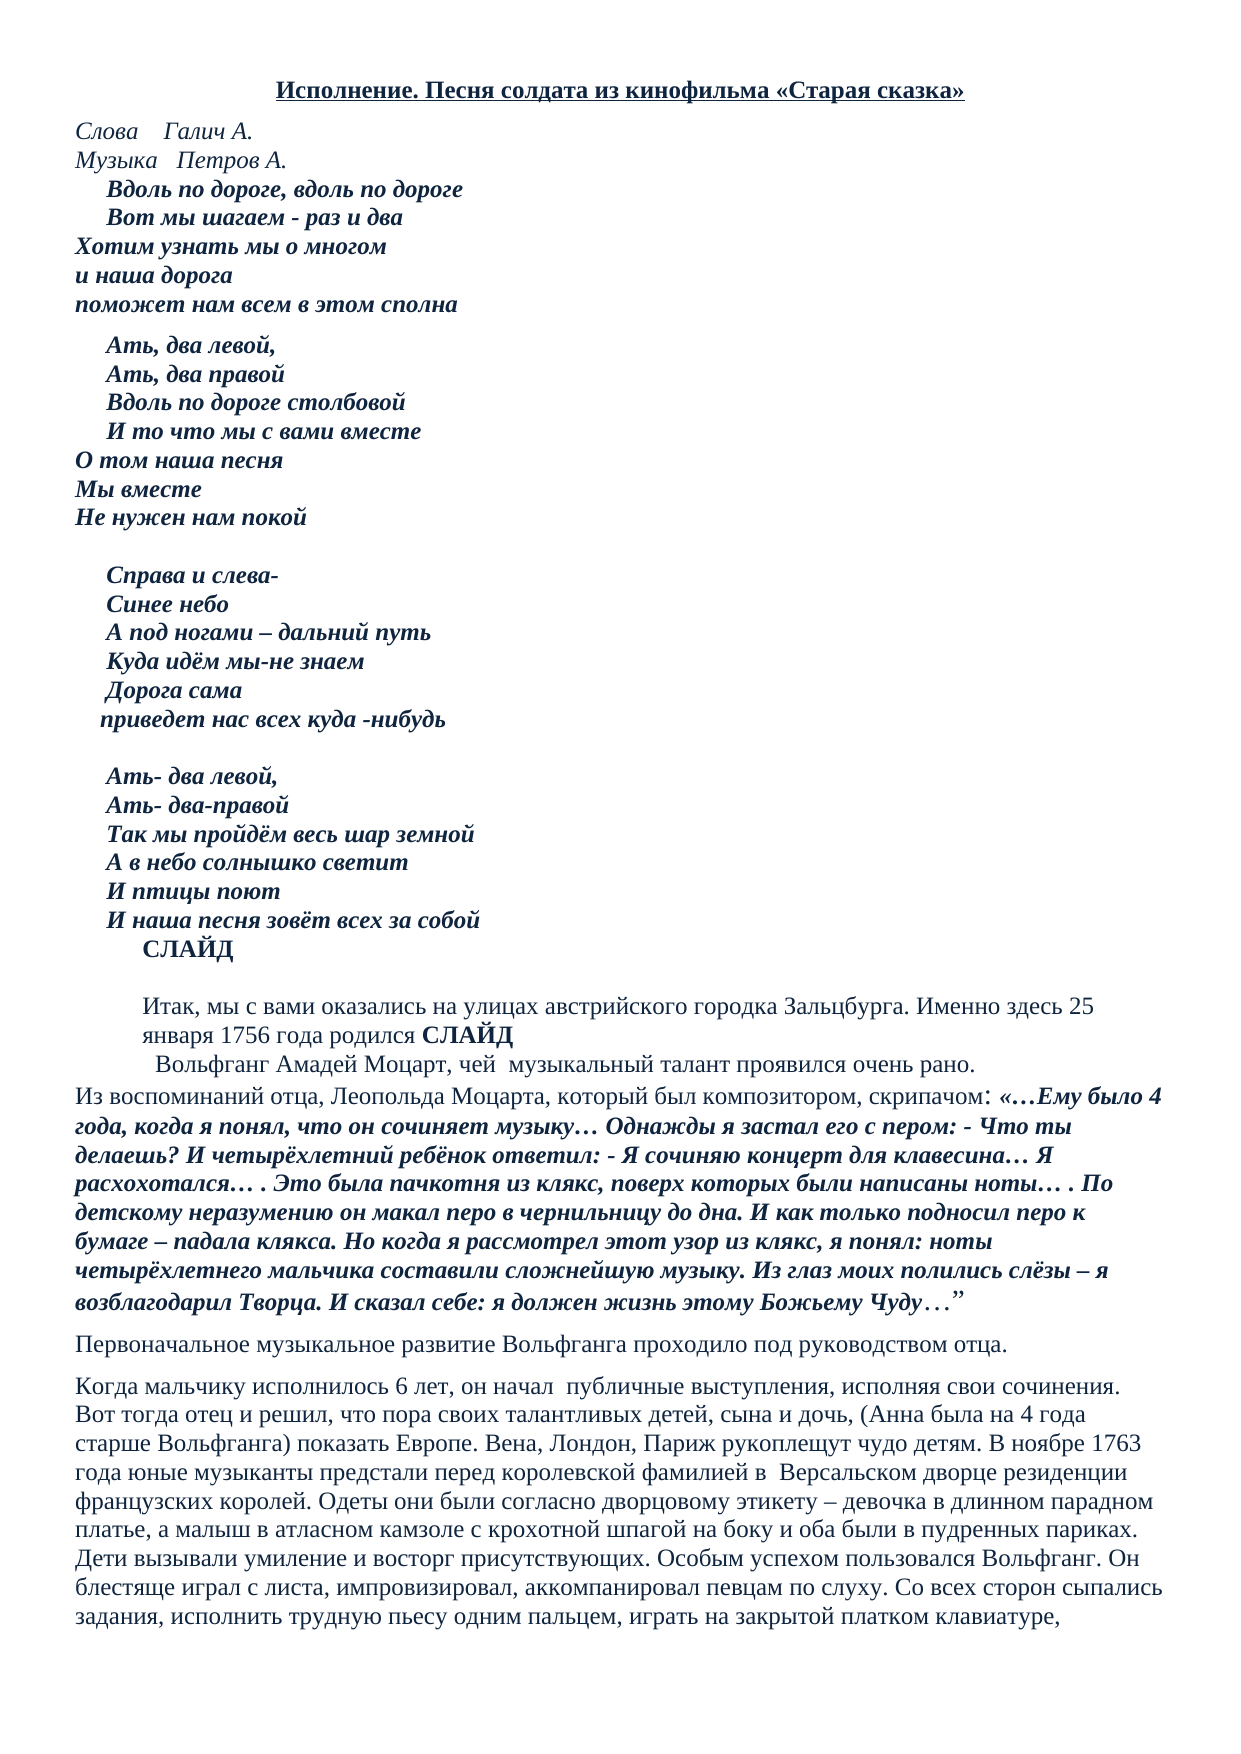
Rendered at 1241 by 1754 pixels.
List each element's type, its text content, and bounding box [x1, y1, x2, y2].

text А под ногами – дальний путь [75, 617, 1165, 646]
text Ать- два-правой [75, 790, 1165, 819]
text Мы вместе [75, 474, 1165, 502]
text Куда идём мы-не знаем [75, 646, 1165, 675]
text Синее небо [75, 589, 1165, 617]
text И то что мы с вами вместе [75, 416, 1165, 445]
text и наша дорога [75, 260, 1165, 289]
text поможет нам всем в этом сполна [75, 289, 1165, 317]
text Вдоль по дороге, вдоль по дороге [75, 174, 1165, 202]
text Дорога сама [75, 675, 1165, 704]
text Так мы пройдём весь шар земной [75, 819, 1165, 847]
text Из воспоминаний отца, Леопольда Моцарта, который был композитором, скрипачом: «…Ему было 4 года, когда я понял, что он сочиняет музыку… Однажды я застал его с пером: - Что ты делаешь? И четырёхлетний ребёнок ответил: - Я сочиняю концерт для клавесина… Я расхохотался… . Это была пачкотня из клякс, поверх которых были написаны ноты… . По детскому неразумению он макал перо в чернильницу до дна. И как только подносил перо к бумаге – падала клякса. Но когда я рассмотрел этот узор из клякс, я понял: ноты четырёхлетнего мальчика составили сложнейшую музыку. Из глаз моих полились слёзы – я возблагодарил Творца. И сказал себе: я должен жизнь этому Божьему Чуду…” [75, 1077, 1165, 1317]
text И наша песня зовёт всех за собой [75, 905, 1165, 934]
list CЛАЙД [142, 934, 1165, 962]
text Ать, два правой [75, 359, 1165, 387]
text Слова Галич А. [75, 116, 1165, 145]
text Вот мы шагаем - раз и два [75, 202, 1165, 231]
text О том наша песня [75, 445, 1165, 474]
text Ать- два левой, [75, 761, 1165, 790]
text Ать, два левой, [75, 330, 1165, 359]
text Не нужен нам покой [75, 502, 1165, 531]
text Вдоль по дороге столбовой [75, 387, 1165, 416]
list Итак, мы с вами оказались на улицах австрийского городка Зальцбурга. Именно здесь 25 января 1756 года родился CЛАЙД [142, 991, 1165, 1049]
text Исполнение. Песня солдата из кинофильма «Старая сказка» [75, 75, 1165, 104]
text Первоначальное музыкальное развитие Вольфганга проходило под руководством отца. [75, 1329, 1165, 1358]
text приведет нас всех куда -нибудь [75, 704, 1165, 732]
text А в небо солнышко светит [75, 847, 1165, 876]
text И птицы поют [75, 876, 1165, 905]
text Музыка Петров А. [75, 145, 1165, 174]
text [75, 1371, 1165, 1629]
text Справа и слева- [75, 560, 1165, 589]
text Хотим узнать мы о многом [75, 231, 1165, 260]
text Вольфганг Амадей Моцарт, чей музыкальный талант проявился очень рано. [75, 1049, 1165, 1077]
